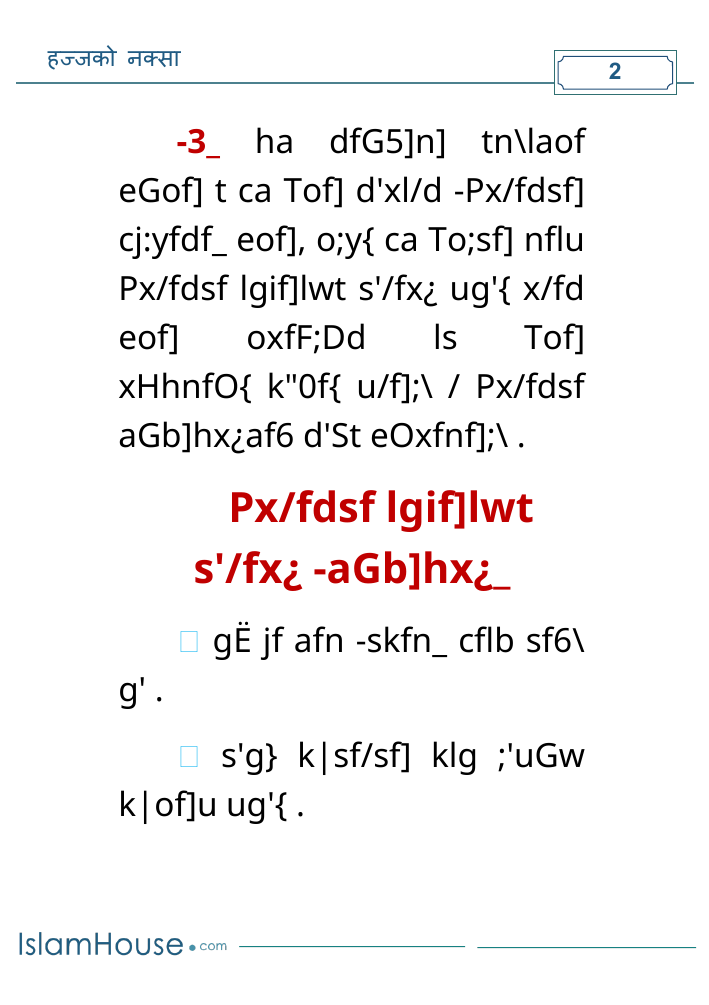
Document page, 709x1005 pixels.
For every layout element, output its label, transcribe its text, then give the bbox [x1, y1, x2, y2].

text gË jf afn -skfn_ cflb sf6\g' . [118, 617, 586, 711]
picture [12, 928, 466, 961]
picture [180, 746, 197, 767]
text -3_ ha dfG5]n] tn\laof eGof] t ca Tof] d'xl/d -Px/fdsf] cj:yfdf_ eof], o;y{ ca To;sf] nflu Px/fdsf lgif]lwt s'/fx¿ ug'{ x/fd eof] oxfF;Dd ls Tof] xHhnfO{ k"0f{ u/f];\ / Px/fdsf aGb]hx¿af6 d'St eOxfnf];\ . [118, 118, 586, 457]
text Px/fdsf lgif]lwt s'/fx¿ -aGb]hx¿_ [118, 477, 586, 596]
picture [471, 929, 697, 962]
text s'g} k|sf/sf] klg ;'uGw k|of]u ug'{ . [118, 731, 586, 826]
picture [180, 631, 197, 652]
